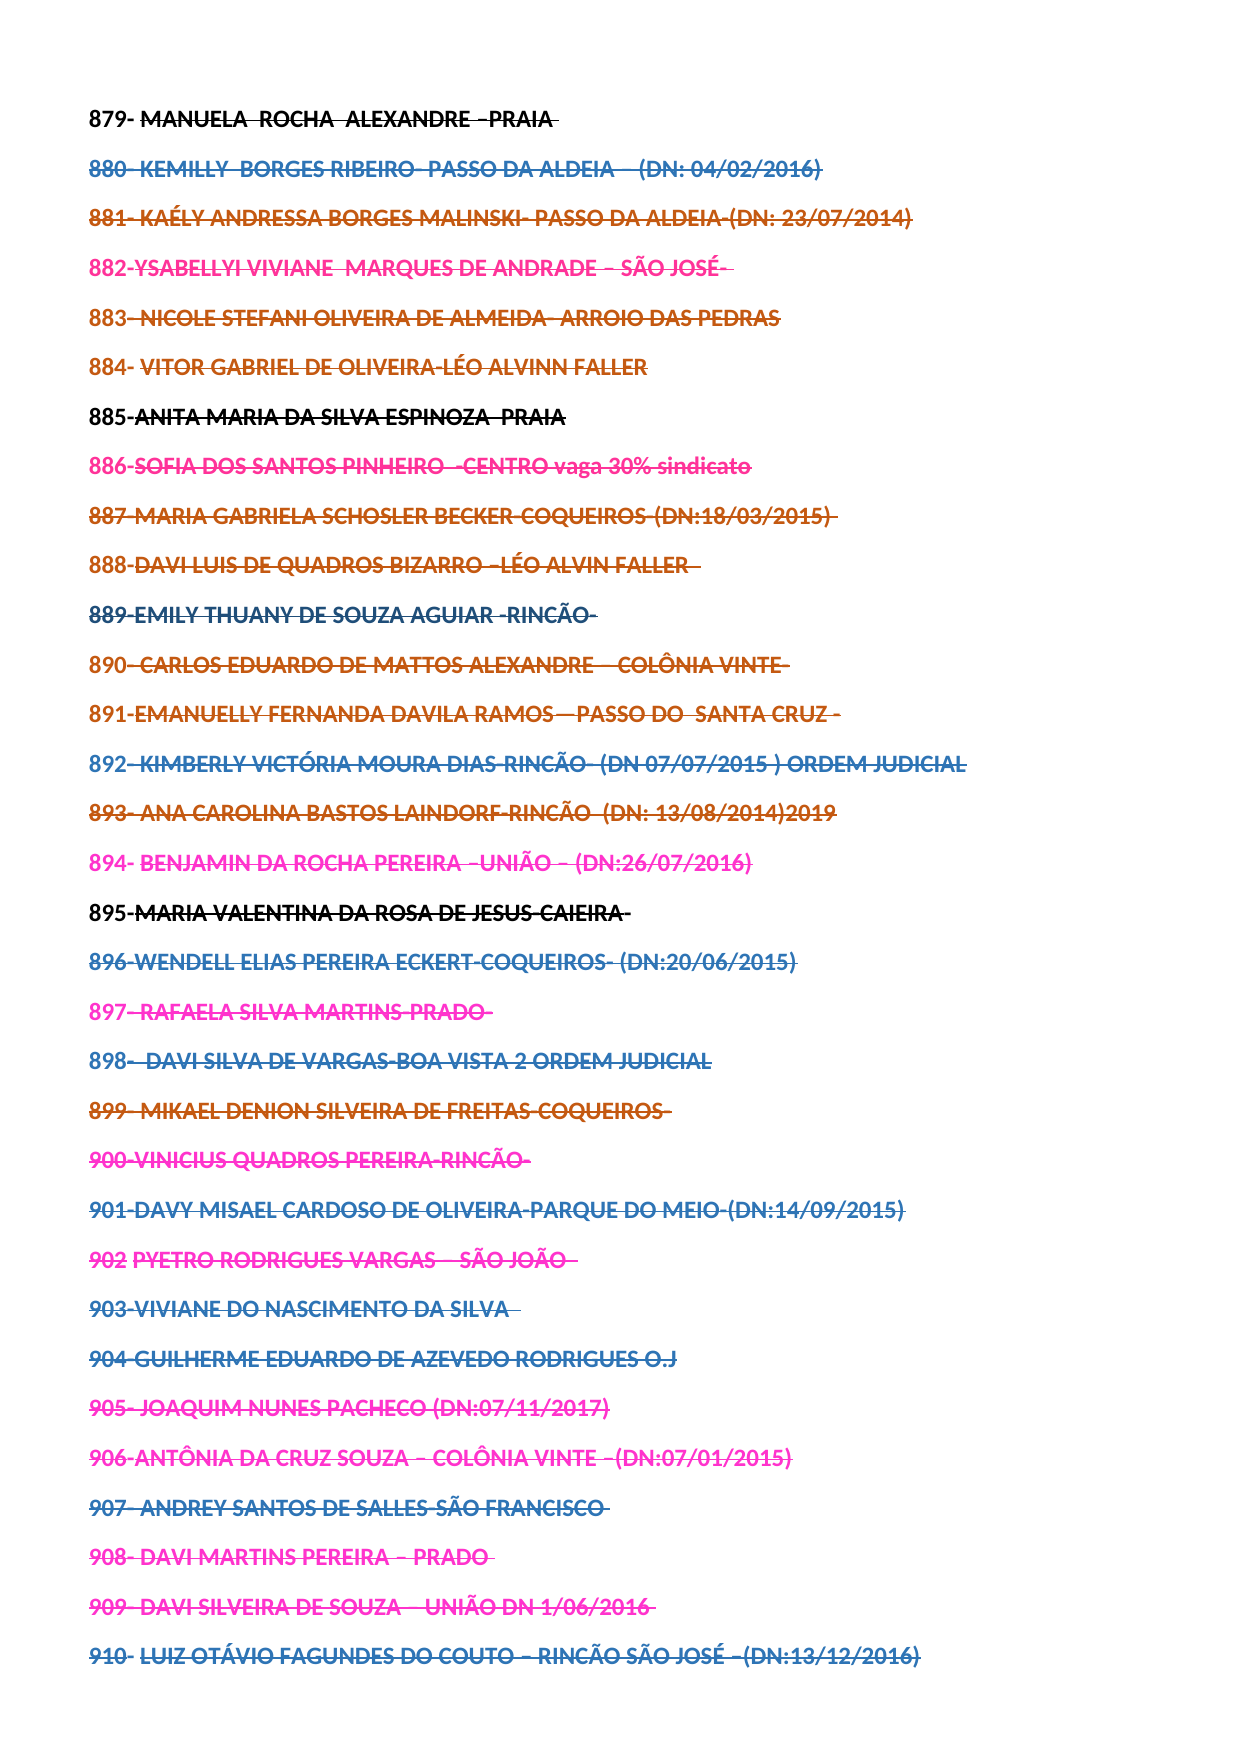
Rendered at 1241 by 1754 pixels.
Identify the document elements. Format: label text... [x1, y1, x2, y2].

text 904-GUILHERME EDUARDO DE AZEVEDO RODRIGUES O.J [89, 1343, 1196, 1373]
text 902 PYETRO RODRIGUES VARGAS – SÃO JOÃO [89, 1244, 1196, 1274]
text 880- KEMILLY BORGES RIBEIRO- PASSO DA ALDEIA – (DN: 04/02/2016) [89, 153, 1196, 183]
text 906-ANTÔNIA DA CRUZ SOUZA – COLÔNIA VINTE –(DN:07/01/2015) [89, 1442, 1196, 1473]
text 907- ANDREY SANTOS DE SALLES-SÃO FRANCISCO [89, 1492, 1196, 1522]
text 899- MIKAEL DENION SILVEIRA DE FREITAS-COQUEIROS- [89, 1095, 1196, 1126]
text 909- DAVI SILVEIRA DE SOUZA – UNIÃO DN 1/06/2016 [89, 1591, 1196, 1621]
text 894- BENJAMIN DA ROCHA PEREIRA –UNIÃO – (DN:26/07/2016) [89, 847, 1196, 878]
text 898- DAVI SILVA DE VARGAS-BOA VISTA 2 ORDEM JUDICIAL [89, 1046, 1196, 1076]
text 901-DAVY MISAEL CARDOSO DE OLIVEIRA-PARQUE DO MEIO-(DN:14/09/2015) [89, 1194, 1196, 1225]
text 910- LUIZ OTÁVIO FAGUNDES DO COUTO – RINCÃO SÃO JOSÉ –(DN:13/12/2016) [89, 1641, 1196, 1671]
text 883- NICOLE STEFANI OLIVEIRA DE ALMEIDA- ARROIO DAS PEDRAS [89, 302, 1196, 332]
text 889-EMILY THUANY DE SOUZA AGUIAR -RINCÃO- [89, 599, 1196, 630]
text 891-EMANUELLY FERNANDA DAVILA RAMOS—PASSO DO SANTA CRUZ - [89, 698, 1196, 729]
text 905- JOAQUIM NUNES PACHECO (DN:07/11/2017) [89, 1393, 1196, 1423]
text 888-DAVI LUIS DE QUADROS BIZARRO –LÉO ALVIN FALLER [89, 550, 1196, 580]
text 879- MANUELA ROCHA ALEXANDRE –PRAIA [89, 103, 1196, 134]
text 893- ANA CAROLINA BASTOS LAINDORF-RINCÃO (DN: 13/08/2014)2019 [89, 798, 1196, 828]
text 884- VITOR GABRIEL DE OLIVEIRA-LÉO ALVINN FALLER [89, 351, 1196, 382]
text 895-MARIA VALENTINA DA ROSA DE JESUS-CAIEIRA- [89, 897, 1196, 927]
text 881- KAÉLY ANDRESSA BORGES MALINSKI- PASSO DA ALDEIA-(DN: 23/07/2014) [89, 203, 1196, 233]
text 896-WENDELL ELIAS PEREIRA ECKERT-COQUEIROS- (DN:20/06/2015) [89, 946, 1196, 977]
text 887-MARIA GABRIELA SCHOSLER BECKER-COQUEIROS-(DN:18/03/2015) [89, 500, 1196, 531]
text 900-VINICIUS QUADROS PEREIRA-RINCÃO- [89, 1145, 1196, 1175]
text 908- DAVI MARTINS PEREIRA – PRADO [89, 1541, 1196, 1572]
text 890- CARLOS EDUARDO DE MATTOS ALEXANDRE – COLÔNIA VINTE- [89, 649, 1196, 679]
text 886-SOFIA DOS SANTOS PINHEIRO -CENTRO vaga 30% sindicato [89, 451, 1196, 481]
text 903-VIVIANE DO NASCIMENTO DA SILVA [89, 1293, 1196, 1324]
text 897- RAFAELA SILVA MARTINS-PRADO- [89, 996, 1196, 1026]
text 892- KIMBERLY VICTÓRIA MOURA DIAS-RINCÃO- (DN 07/07/2015 ) ORDEM JUDICIAL [89, 748, 1196, 778]
text 882-YSABELLYI VIVIANE MARQUES DE ANDRADE – SÃO JOSÉ- [89, 252, 1196, 283]
text 885-ANITA MARIA DA SILVA ESPINOZA PRAIA [89, 401, 1196, 431]
